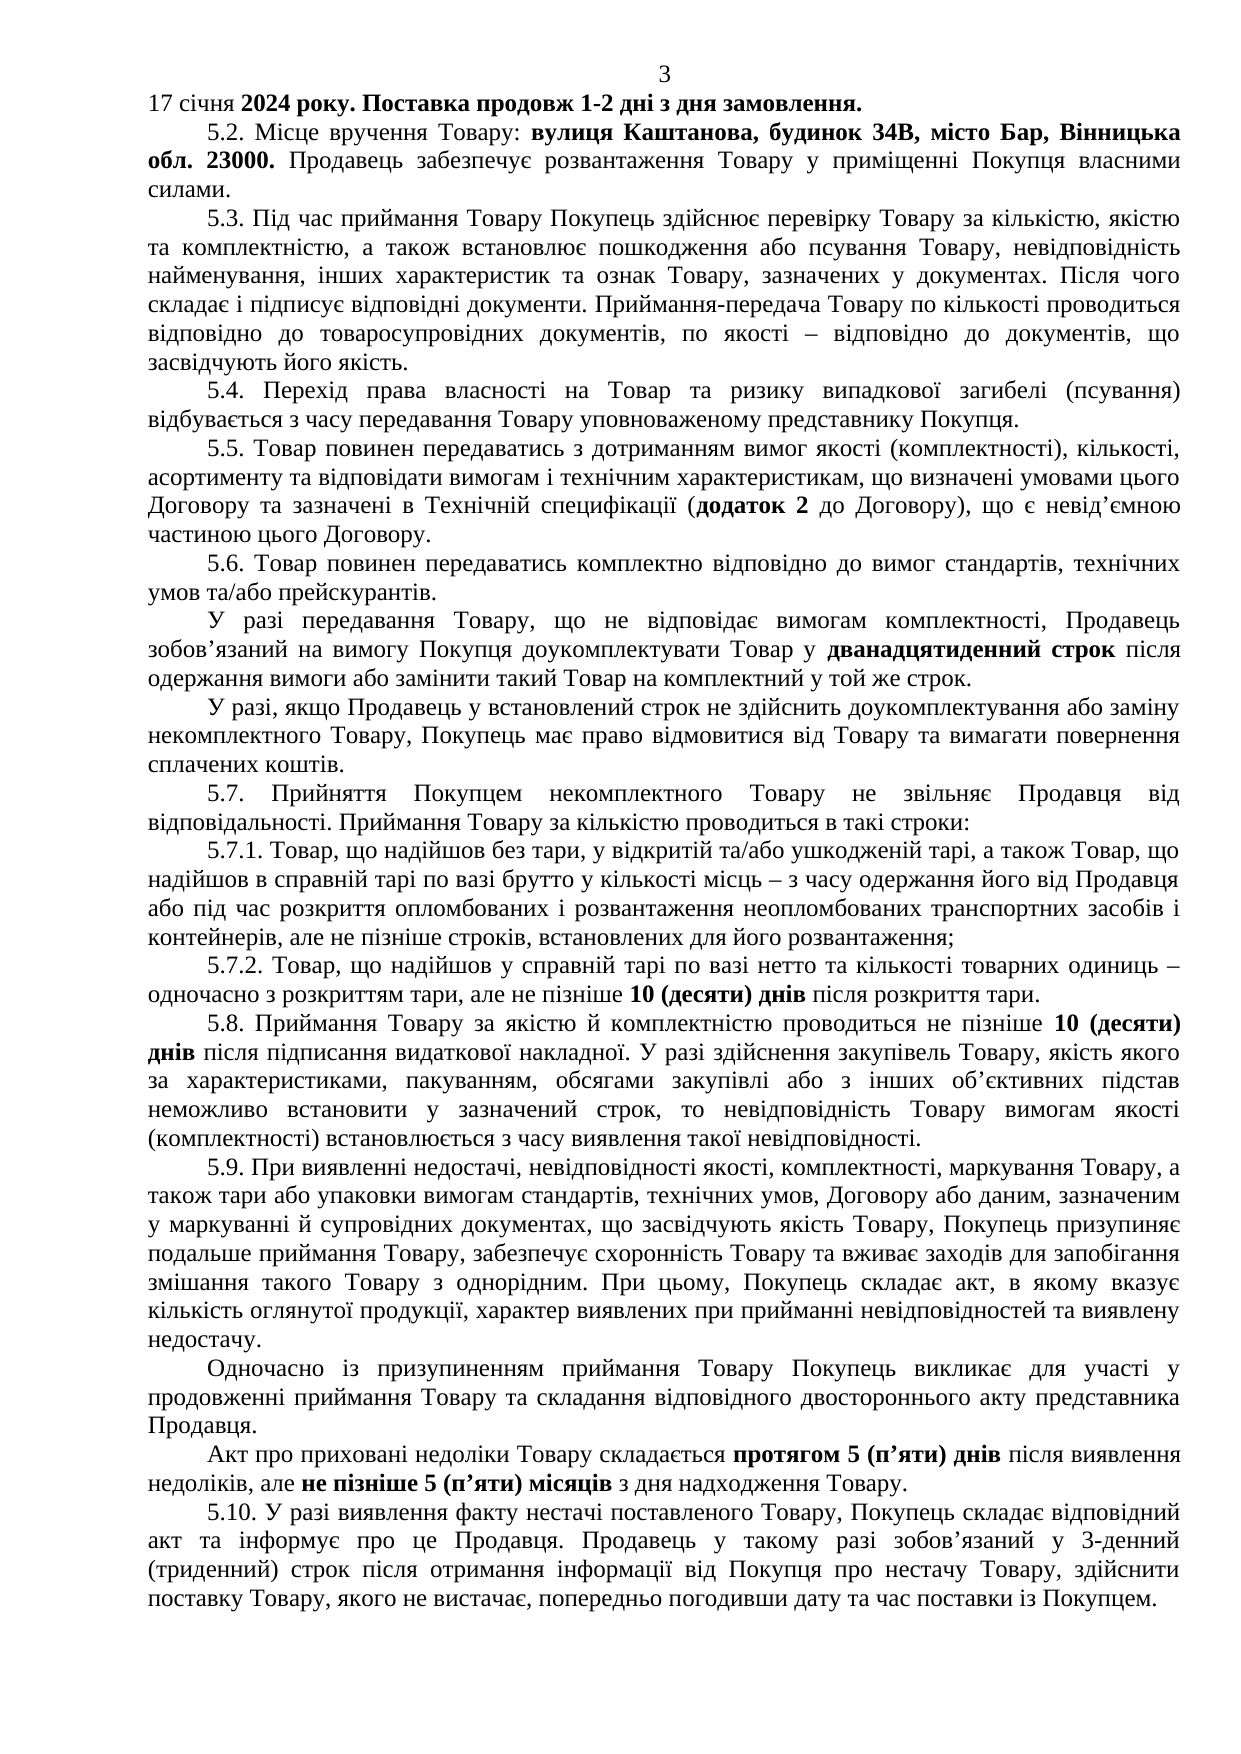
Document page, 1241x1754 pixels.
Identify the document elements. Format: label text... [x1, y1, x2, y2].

text 5.7. Прийняття Покупцем некомплектного Товару не звільняє Продавця від відповідальності. Приймання Товару за кількістю проводиться в такі строки: [148, 778, 1181, 835]
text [148, 88, 1181, 117]
text Одночасно із призупиненням приймання Товару Покупець викликає для участі у продовженні приймання Товару та складання відповідного двостороннього акту представника Продавця. [148, 1353, 1181, 1439]
text 5.10. У разі виявлення факту нестачі поставленого Товару, Покупець складає відповідний акт та інформує про це Продавця. Продавець у такому разі зобов’язаний у 3-денний (триденний) строк після отримання інформації від Покупця про нестачу Товару, здійснити поставку Товару, якого не вистачає, попередньо погодивши дату та час поставки із Покупцем. [148, 1497, 1181, 1612]
text 5.2. Місце вручення Товару: вулиця Каштанова, будинок 34В, місто Бар, Вінницька обл. 23000. Продавець забезпечує розвантаження Товару у приміщенні Покупця власними силами. [148, 117, 1181, 203]
text 5.7.2. Товар, що надійшов у справній тарі по вазі нетто та кількості товарних одиниць – одночасно з розкриттям тари, але не пізніше 10 (десяти) днів після розкриття тари. [148, 950, 1181, 1008]
text 5.3. Під час приймання Товару Покупець здійснює перевірку Товару за кількістю, якістю та комплектністю, а також встановлює пошкодження або псування Товару, невідповідність найменування, інших характеристик та ознак Товару, зазначених у документах. Після чого складає і підписує відповідні документи. Приймання-передача Товару по кількості проводиться відповідно до товаросупровідних документів, по якості – відповідно до документів, що засвідчують його якість. [148, 203, 1181, 375]
text Акт про приховані недоліки Товару складається протягом 5 (п’яти) днів після виявлення недоліків, але не пізніше 5 (п’яти) місяців з дня надходження Товару. [148, 1439, 1181, 1497]
text 5.6. Товар повинен передаватись комплектно відповідно до вимог стандартів, технічних умов та/або прейскурантів. [148, 548, 1181, 605]
text 5.8. Приймання Товару за якістю й комплектністю проводиться не пізніше 10 (десяти) днів після підписання видаткової накладної. У разі здійснення закупівель Товару, якість якого за характеристиками, пакуванням, обсягами закупівлі або з інших об’єктивних підстав неможливо встановити у зазначений строк, то невідповідність Товару вимогам якості (комплектності) встановлюється з часу виявлення такої невідповідності. [148, 1008, 1181, 1152]
text 5.9. При виявленні недостачі, невідповідності якості, комплектності, маркування Товару, а також тари або упаковки вимогам стандартів, технічних умов, Договору або даним, зазначеним у маркуванні й супровідних документах, що засвідчують якість Товару, Покупець призупиняє подальше приймання Товару, забезпечує схоронність Товару та вживає заходів для запобігання змішання такого Товару з однорідним. При цьому, Покупець складає акт, в якому вказує кількість оглянутої продукції, характер виявлених при прийманні невідповідностей та виявлену недостачу. [148, 1152, 1181, 1353]
text 5.5. Товар повинен передаватись з дотриманням вимог якості (комплектності), кількості, асортименту та відповідати вимогам і технічним характеристикам, що визначені умовами цього Договору та зазначені в Технічній специфікації (додаток 2 до Договору), що є невід’ємною частиною цього Договору. [148, 433, 1181, 548]
text 5.7.1. Товар, що надійшов без тари, у відкритій та/або ушкодженій тарі, а також Товар, що надійшов в справній тарі по вазі брутто у кількості місць – з часу одержання його від Продавця або під час розкриття опломбованих і розвантаження неопломбованих транспортних засобів і контейнерів, але не пізніше строків, встановлених для його розвантаження; [148, 835, 1181, 950]
text У разі передавання Товару, що не відповідає вимогам комплектності, Продавець зобов’язаний на вимогу Покупця доукомплектувати Товар у дванадцятиденний строк після одержання вимоги або замінити такий Товар на комплектний у той же строк. [148, 605, 1181, 692]
text У разі, якщо Продавець у встановлений строк не здійснить доукомплектування або заміну некомплектного Товару, Покупець має право відмовитися від Товару та вимагати повернення сплачених коштів. [148, 692, 1181, 778]
text 5.4. Перехід права власності на Товар та ризику випадкової загибелі (псування) відбувається з часу передавання Товару уповноваженому представнику Покупця. [148, 375, 1181, 433]
